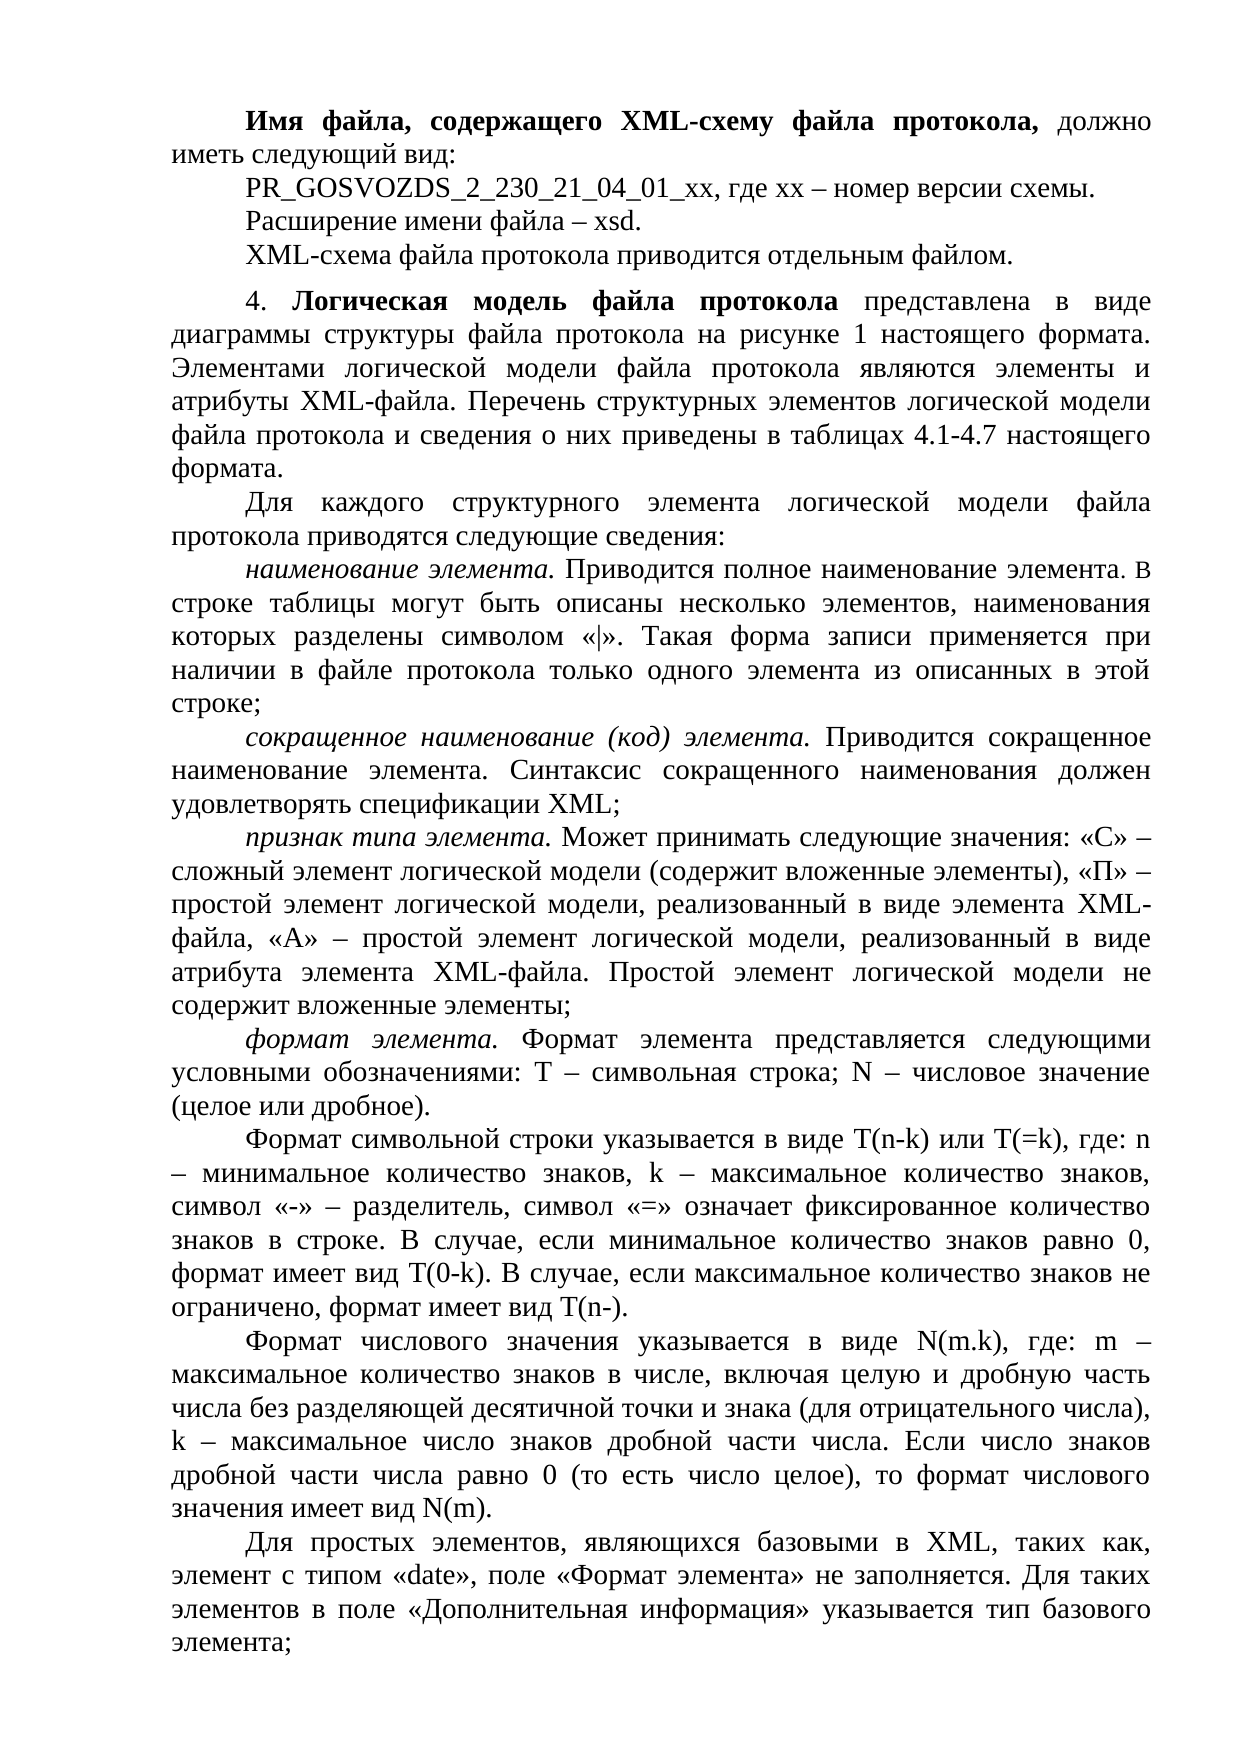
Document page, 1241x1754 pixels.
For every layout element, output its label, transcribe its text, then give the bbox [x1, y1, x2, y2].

list Формат числового значения указывается в виде N(m.k), где: m – максимальное количество знаков в числе, включая целую и дробную часть числа без разделяющей десятичной точки и знака (для отрицательного числа), k – максимальное число знаков дробной части числа. Если число знаков дробной части числа равно 0 (то есть число целое), то формат числового значения имеет вид N(m). [171, 1323, 1152, 1524]
text Имя файла, содержащего XML-схему файла протокола, должно иметь следующий вид: [171, 103, 1152, 170]
list Формат символьной строки указывается в виде Т(n-k) или T(=k), где: n – минимальное количество знаков, k – максимальное количество знаков, символ «-» – разделитель, символ «=» означает фиксированное количество знаков в строке. В случае, если минимальное количество знаков равно 0, формат имеет вид Т(0-k). В случае, если максимальное количество знаков не ограничено, формат имеет вид Т(n-). [171, 1121, 1152, 1323]
text Расширение имени файла – xsd. [171, 203, 1152, 237]
text XML-схема файла протокола приводится отдельным файлом. [171, 237, 1152, 270]
list признак типа элемента. Может принимать следующие значения: «С» – сложный элемент логической модели (содержит вложенные элементы), «П» – простой элемент логической модели, реализованный в виде элемента XML-файла, «А» – простой элемент логической модели, реализованный в виде атрибута элемента XML-файла. Простой элемент логической модели не содержит вложенные элементы; [171, 819, 1152, 1021]
list наименование элемента. Приводится полное наименование элемента. В строке таблицы могут быть описаны несколько элементов, наименования которых разделены символом «|». Такая форма записи применяется при наличии в файле протокола только одного элемента из описанных в этой строке; [171, 551, 1152, 719]
text PR_GOSVOZDS_2_230_21_04_01_xx, где хх – номер версии схемы. [171, 170, 1152, 203]
list сокращенное наименование (код) элемента. Приводится сокращенное наименование элемента. Синтаксис сокращенного наименования должен удовлетворять спецификации XML; [171, 719, 1152, 819]
list формат элемента. Формат элемента представляется следующими условными обозначениями: Т – символьная строка; N – числовое значение (целое или дробное). [171, 1021, 1152, 1121]
text 4. Логическая модель файла протокола представлена в виде диаграммы структуры файла протокола на рисунке 1 настоящего формата. Элементами логической модели файла протокола являются элементы и атрибуты XML-файла. Перечень структурных элементов логической модели файла протокола и сведения о них приведены в таблицах 4.1-4.7 настоящего формата. [171, 283, 1152, 484]
text Для каждого структурного элемента логической модели файла протокола приводятся следующие сведения: [171, 484, 1152, 551]
list Для простых элементов, являющихся базовыми в XML, таких как, элемент с типом «date», поле «Формат элемента» не заполняется. Для таких элементов в поле «Дополнительная информация» указывается тип базового элемента; [171, 1524, 1152, 1658]
